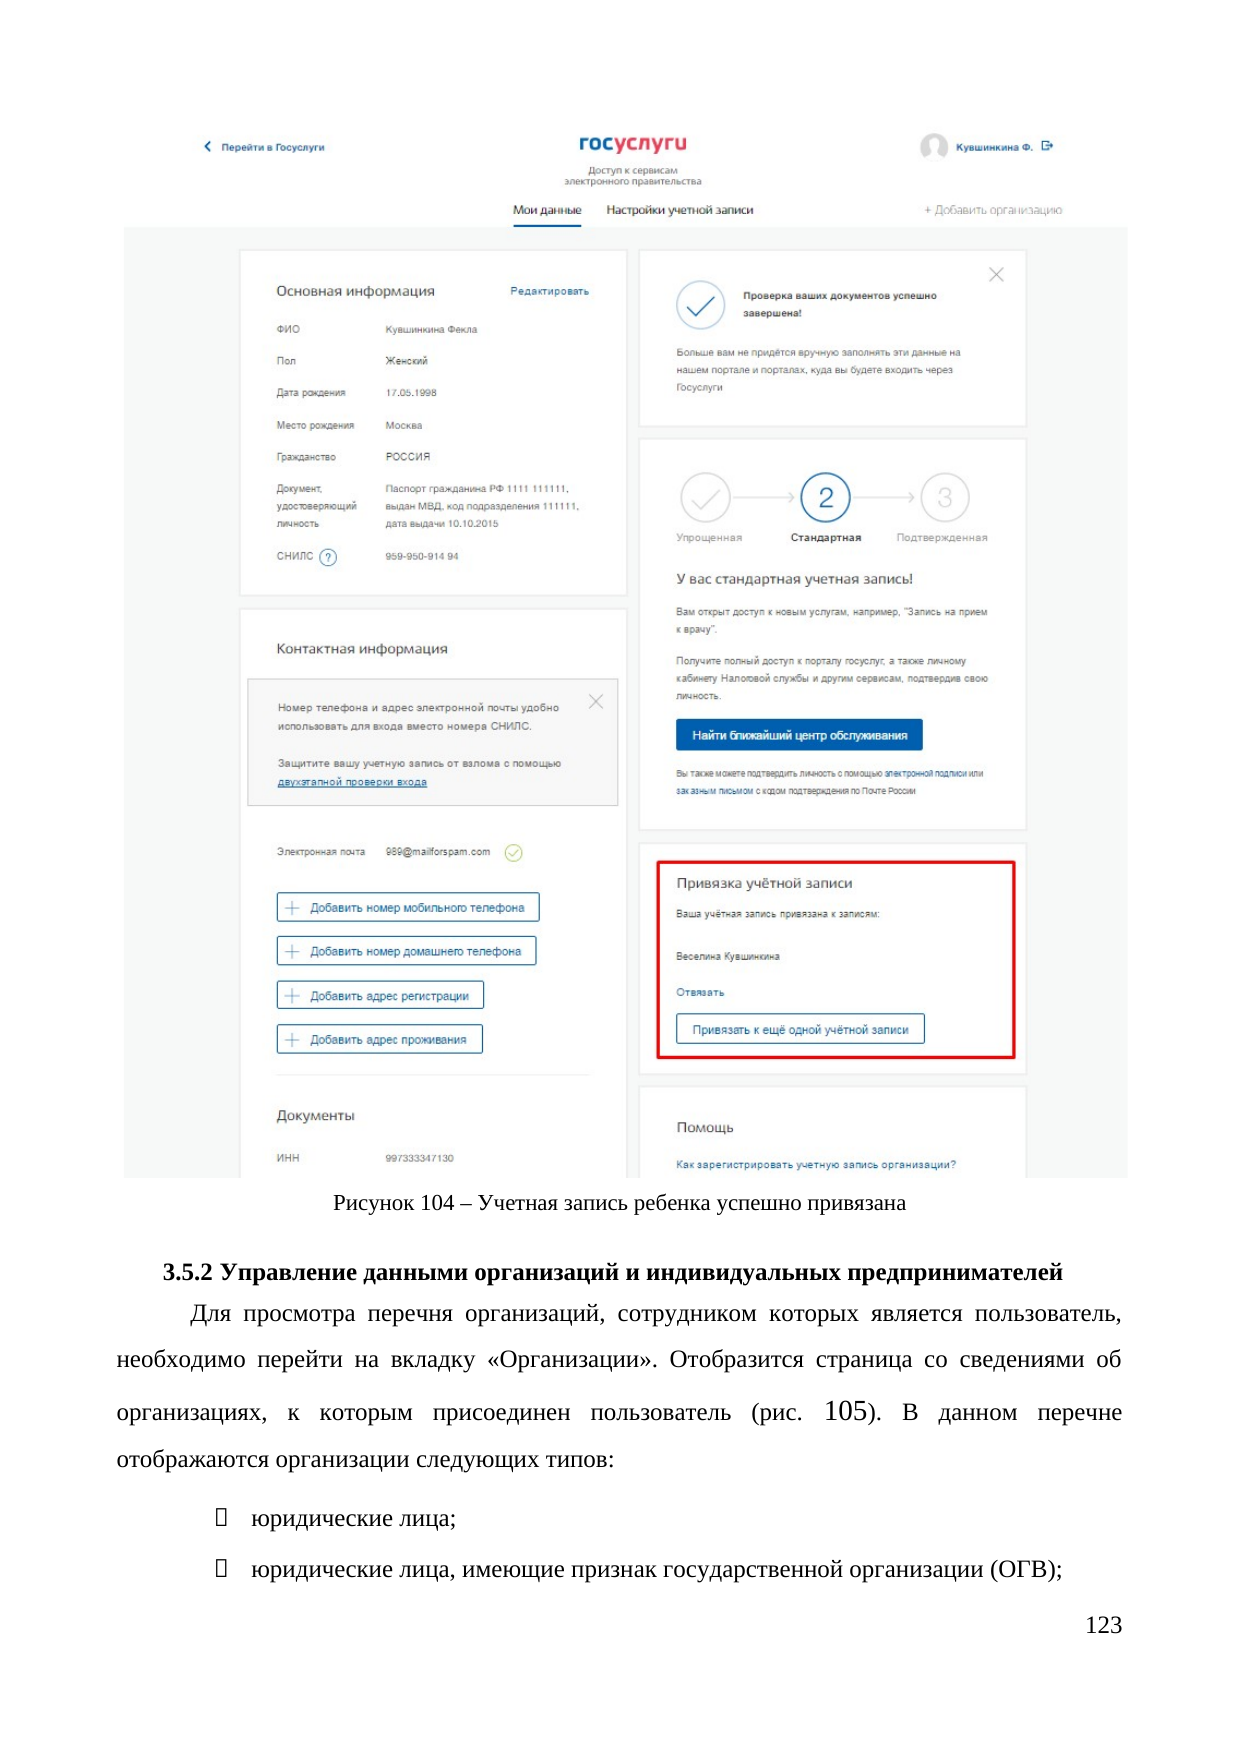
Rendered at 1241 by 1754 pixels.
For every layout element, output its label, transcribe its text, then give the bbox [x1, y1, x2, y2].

subtitle Управление данными организаций и индивидуальных предпринимателей [163, 1257, 1205, 1286]
picture [123, 118, 1128, 1178]
text Для просмотра перечня организаций, сотрудником которых является пользователь, необходимо перейти на вкладку «Организации». Отобразится страница со сведениями об организациях, к которым присоединен пользователь (рис. 105). В данном перечне отображаются организации следующих типов: [116, 1298, 1123, 1473]
list юридические лица, имеющие признак государственной организации (ОГВ); [213, 1551, 1123, 1585]
list юридические лица; [213, 1499, 1123, 1534]
text Рисунок 104 – Учетная запись ребенка успешно привязана [120, 1189, 1120, 1216]
